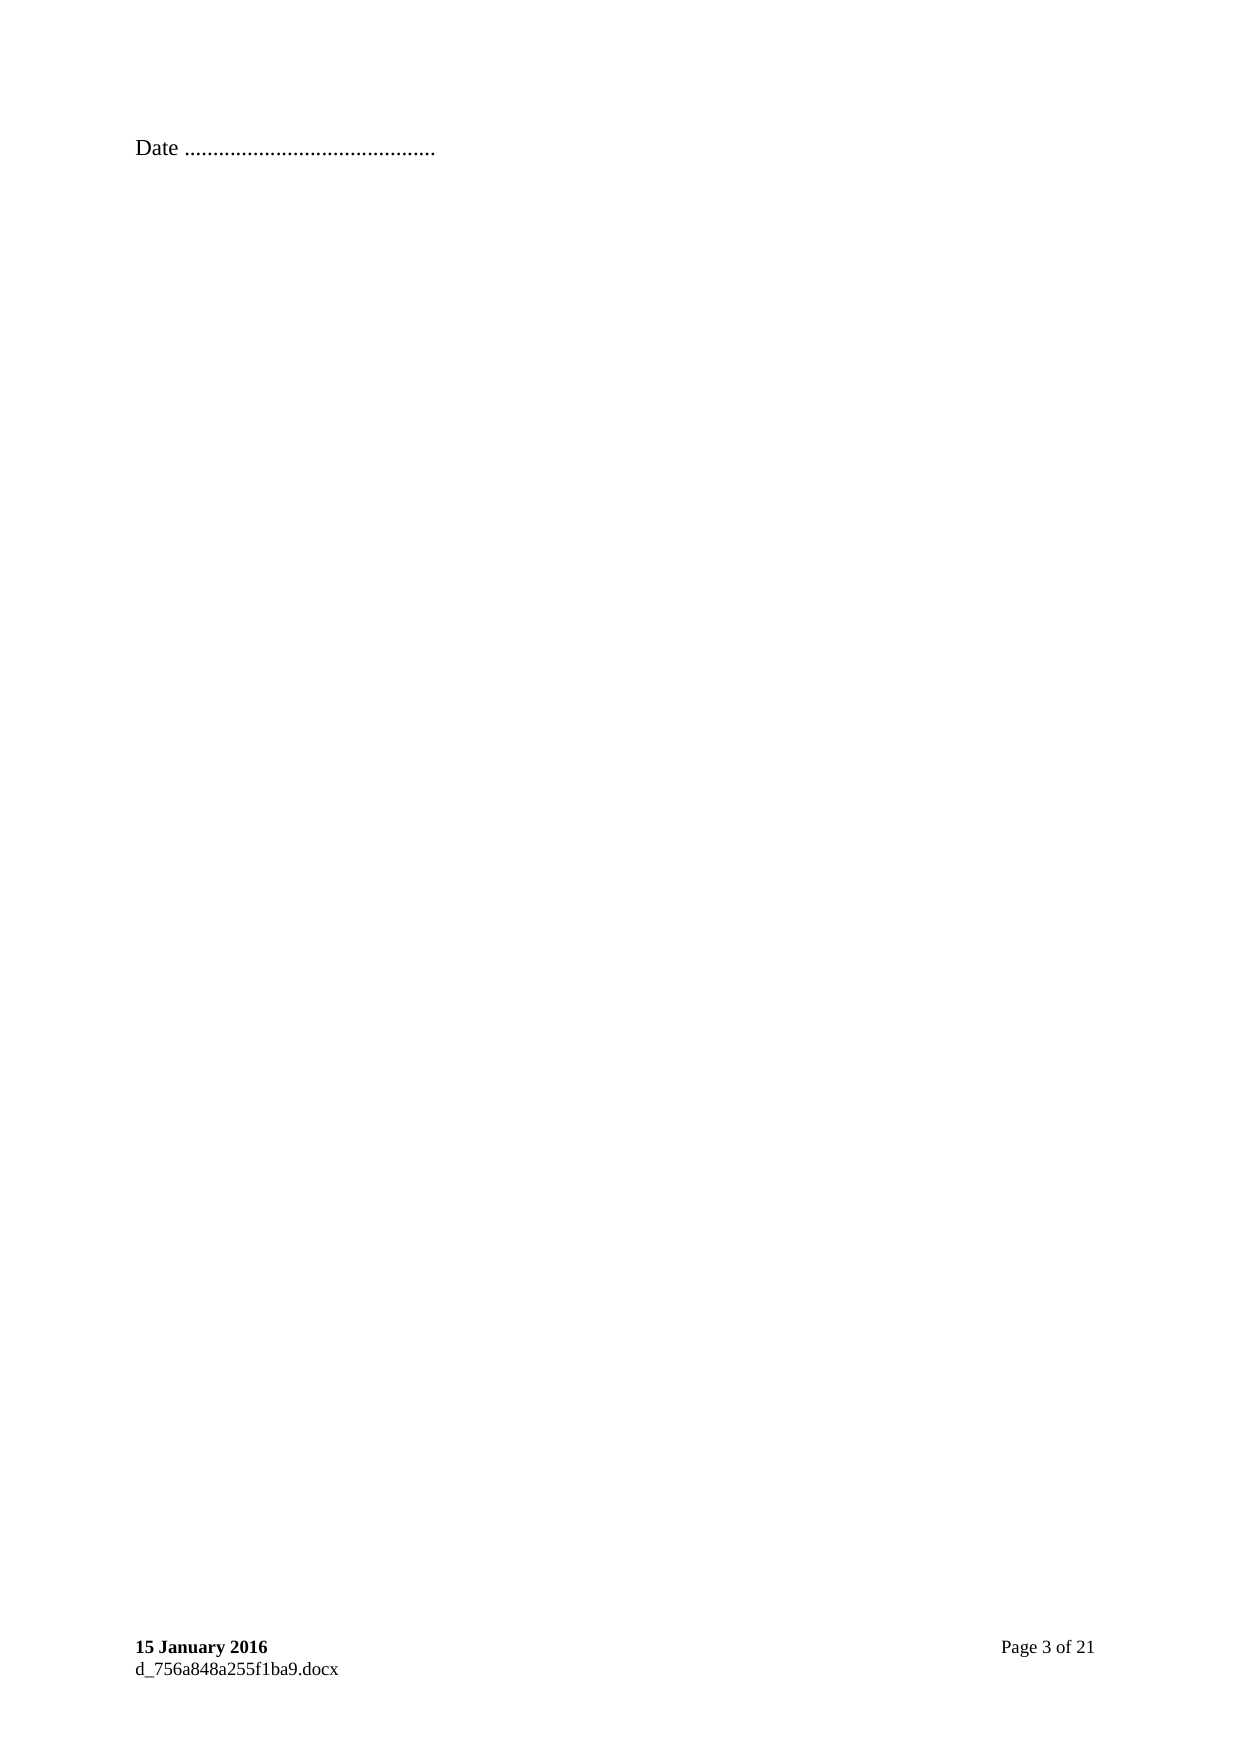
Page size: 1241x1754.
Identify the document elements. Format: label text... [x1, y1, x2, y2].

text Date ............................................ [135, 135, 1105, 160]
